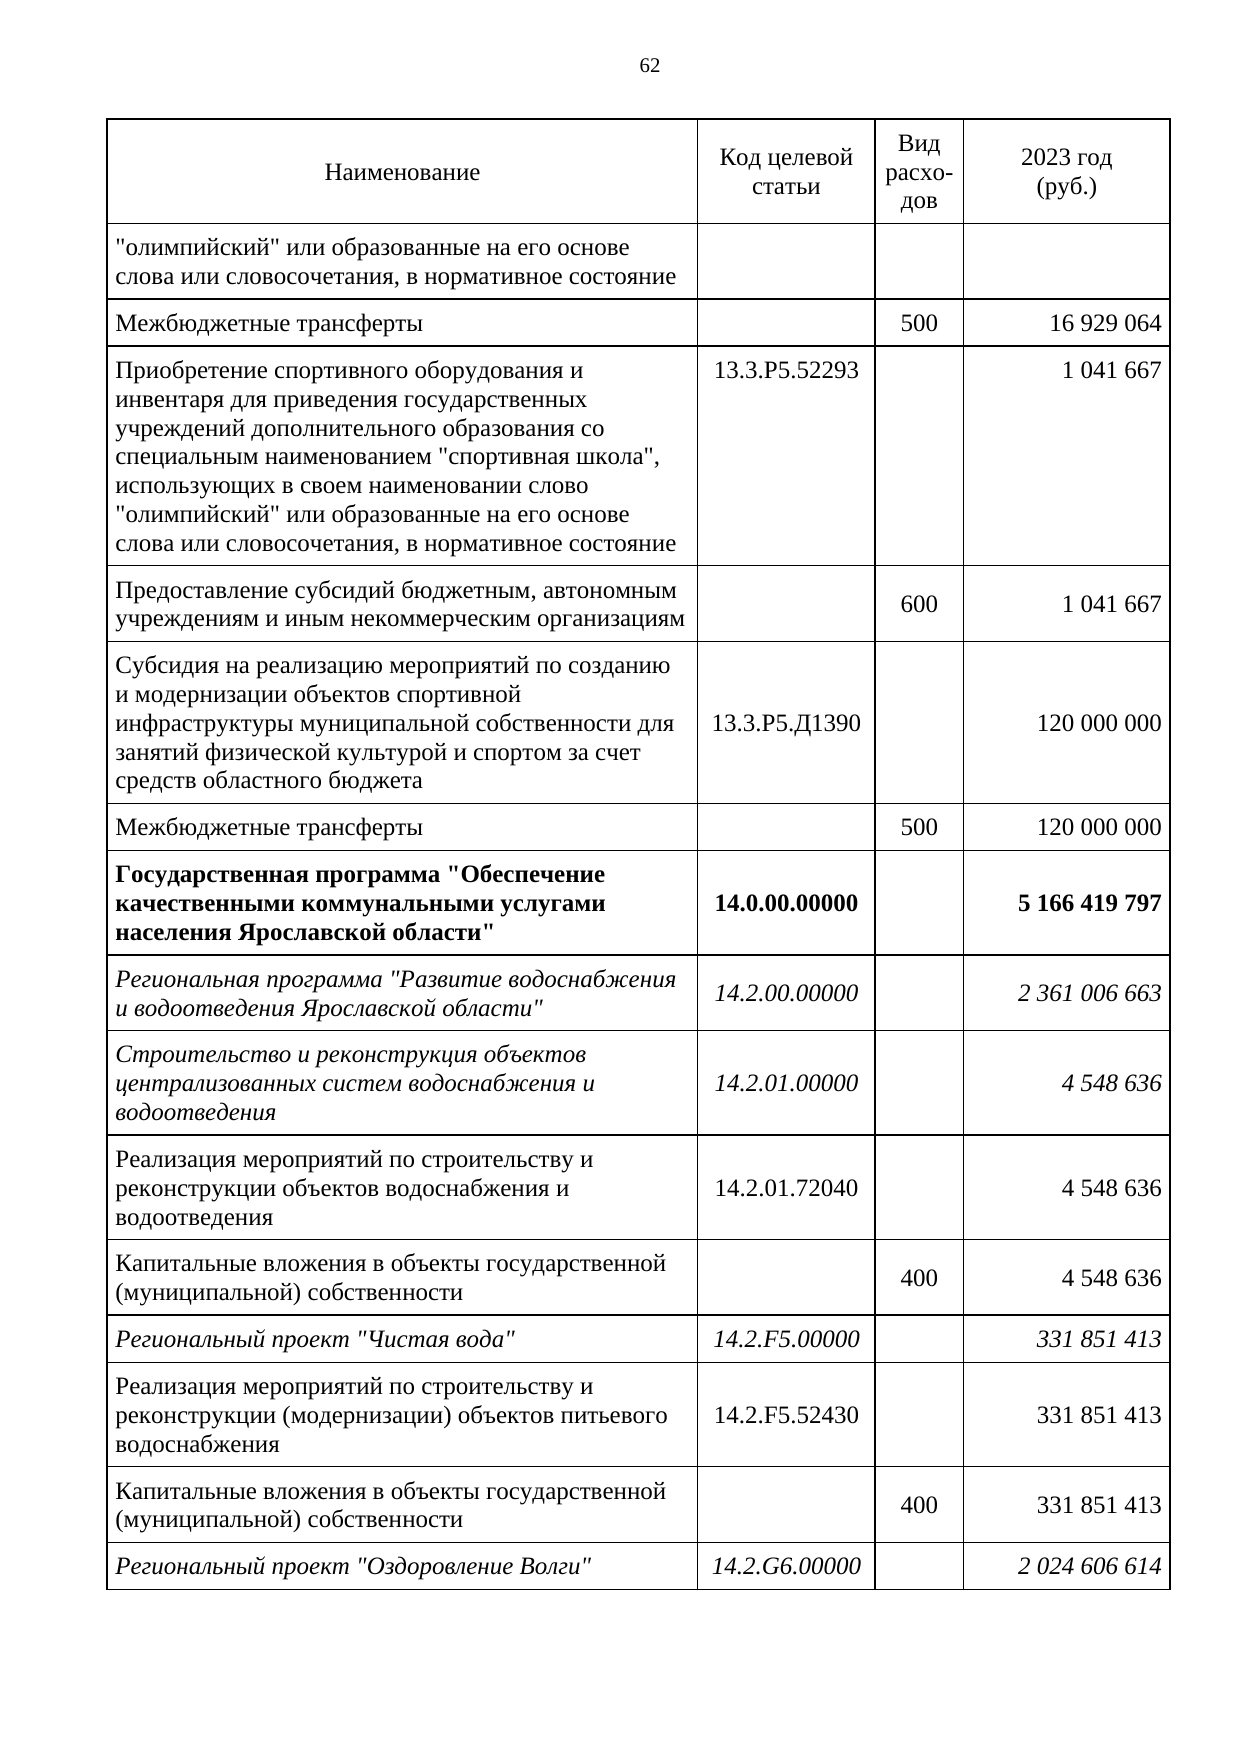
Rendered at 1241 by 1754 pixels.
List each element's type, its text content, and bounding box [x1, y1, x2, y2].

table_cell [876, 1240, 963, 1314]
table_header Код целевой статьи [698, 120, 874, 223]
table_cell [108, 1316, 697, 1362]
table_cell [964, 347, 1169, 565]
table_header Вид расхо-дов [876, 120, 963, 223]
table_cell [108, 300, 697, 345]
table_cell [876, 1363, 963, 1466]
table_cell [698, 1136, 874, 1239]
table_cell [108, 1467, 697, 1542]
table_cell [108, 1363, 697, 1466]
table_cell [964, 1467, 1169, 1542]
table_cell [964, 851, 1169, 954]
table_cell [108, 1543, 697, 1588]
table_header Наименование [108, 120, 697, 223]
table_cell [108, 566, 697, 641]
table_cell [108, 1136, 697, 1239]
table_header 2023 год (руб.) [964, 120, 1169, 223]
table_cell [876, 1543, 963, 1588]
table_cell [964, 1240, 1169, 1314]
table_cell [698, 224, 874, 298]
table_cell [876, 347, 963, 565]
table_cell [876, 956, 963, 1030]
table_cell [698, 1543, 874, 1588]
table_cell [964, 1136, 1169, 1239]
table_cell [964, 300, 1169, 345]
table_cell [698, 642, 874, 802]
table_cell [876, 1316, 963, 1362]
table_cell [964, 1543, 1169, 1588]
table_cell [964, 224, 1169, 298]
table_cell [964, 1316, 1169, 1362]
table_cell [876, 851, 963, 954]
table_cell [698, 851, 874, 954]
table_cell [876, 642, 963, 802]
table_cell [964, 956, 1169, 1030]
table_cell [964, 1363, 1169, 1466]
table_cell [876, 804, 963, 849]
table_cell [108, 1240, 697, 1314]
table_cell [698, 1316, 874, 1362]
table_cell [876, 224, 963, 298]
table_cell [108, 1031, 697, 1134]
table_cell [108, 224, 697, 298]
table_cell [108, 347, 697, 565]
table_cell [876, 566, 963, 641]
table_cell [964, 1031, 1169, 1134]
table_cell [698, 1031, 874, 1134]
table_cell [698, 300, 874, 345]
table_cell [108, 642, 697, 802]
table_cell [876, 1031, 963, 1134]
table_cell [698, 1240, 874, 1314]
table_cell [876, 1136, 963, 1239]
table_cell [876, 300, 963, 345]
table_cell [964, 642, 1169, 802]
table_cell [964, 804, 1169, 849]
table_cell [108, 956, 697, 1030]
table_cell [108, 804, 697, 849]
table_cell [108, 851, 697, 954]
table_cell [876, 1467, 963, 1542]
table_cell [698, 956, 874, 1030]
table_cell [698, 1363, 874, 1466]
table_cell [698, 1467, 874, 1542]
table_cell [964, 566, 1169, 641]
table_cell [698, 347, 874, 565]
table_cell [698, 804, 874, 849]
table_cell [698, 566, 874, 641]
